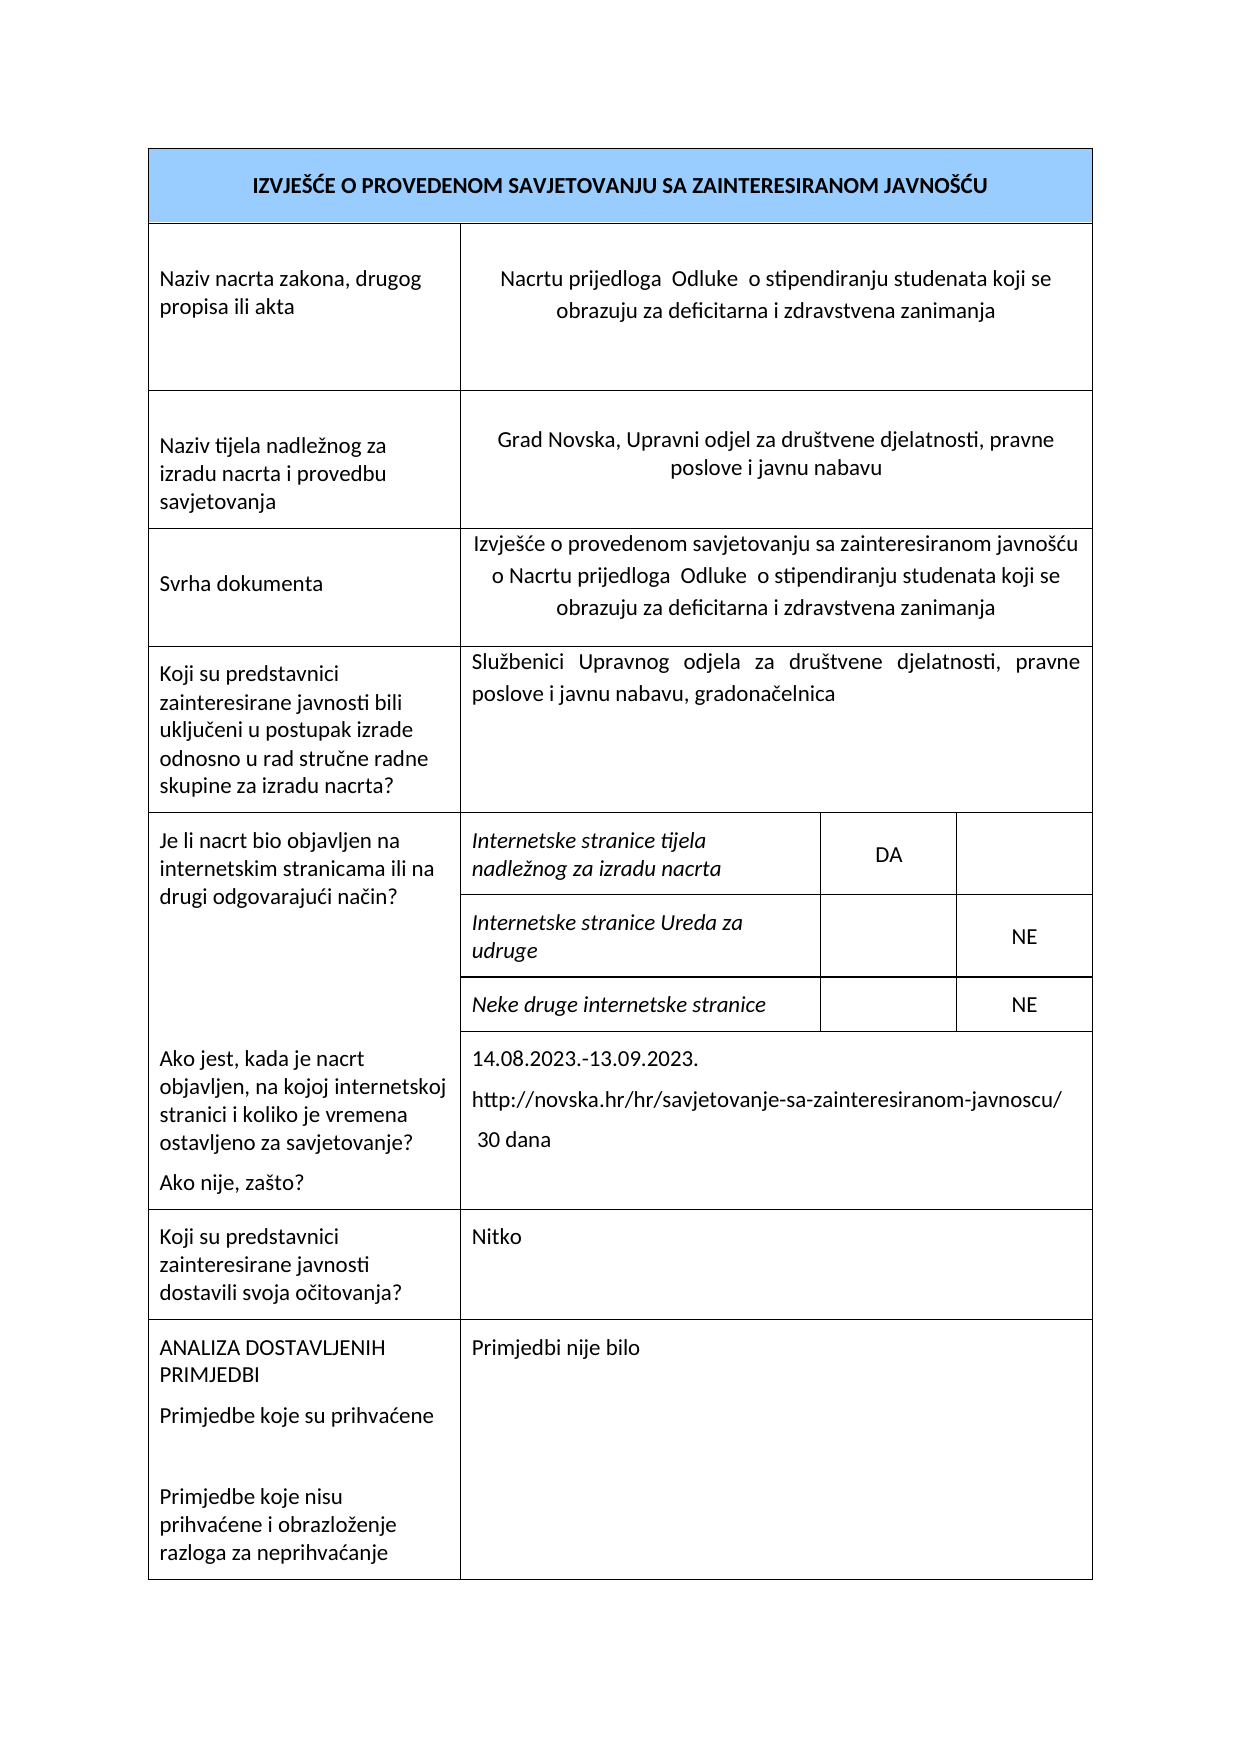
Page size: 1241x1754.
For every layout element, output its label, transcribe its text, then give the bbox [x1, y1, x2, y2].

table_cell [957, 813, 1092, 894]
table_cell NE [957, 978, 1092, 1031]
table_cell Primjedbi nije bilo [461, 1320, 1092, 1579]
table_cell Je li nacrt bio objavljen na internetskim stranicama ili na drugi odgovarajući način? Ako jest, kada je nacrt objavljen, na kojoj internetskoj stranici i koliko je vremena ostavljeno za savjetovanje? Ako nije, zašto? [149, 813, 460, 1209]
table_header IZVJEŠĆE O PROVEDENOM SAVJETOVANJU SA ZAINTERESIRANOM JAVNOŠĆU [149, 149, 1092, 222]
table_cell Internetske stranice Ureda za udruge [461, 895, 820, 976]
table_cell Naziv tijela nadležnog za izradu nacrta i provedbu savjetovanja [149, 391, 460, 528]
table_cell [149, 1320, 460, 1579]
table_cell Grad Novska, Upravni odjel za društvene djelatnosti, pravne poslove i javnu nabavu [461, 391, 1092, 528]
table_cell Svrha dokumenta [149, 529, 460, 646]
table_cell Neke druge internetske stranice [461, 978, 820, 1031]
table_cell Nacrtu prijedloga Odluke o stipendiranju studenata koji se obrazuju za deficitarna i zdravstvena zanimanja [461, 224, 1092, 390]
table_cell [821, 895, 956, 976]
table_cell Internetske stranice tijela nadležnog za izradu nacrta [461, 813, 820, 894]
table_cell [821, 978, 956, 1031]
table_cell Službenici Upravnog odjela za društvene djelatnosti, pravne poslove i javnu nabavu, gradonačelnica [461, 647, 1092, 812]
table_cell 14.08.2023.-13.09.2023. http://novska.hr/hr/savjetovanje-sa-zainteresiranom-javnoscu/ 30 dana [461, 1032, 1092, 1209]
table_cell Naziv nacrta zakona, drugog propisa ili akta [149, 224, 460, 390]
table_cell DA [821, 813, 956, 894]
table_cell NE [957, 895, 1092, 976]
table_cell Koji su predstavnici zainteresirane javnosti dostavili svoja očitovanja? [149, 1210, 460, 1319]
table_cell Koji su predstavnici zainteresirane javnosti bili uključeni u postupak izrade odnosno u rad stručne radne skupine za izradu nacrta? [149, 647, 460, 812]
table_cell Nitko [461, 1210, 1092, 1319]
table_cell Izvješće o provedenom savjetovanju sa zainteresiranom javnošću o Nacrtu prijedloga Odluke o stipendiranju studenata koji se obrazuju za deficitarna i zdravstvena zanimanja [461, 529, 1092, 646]
